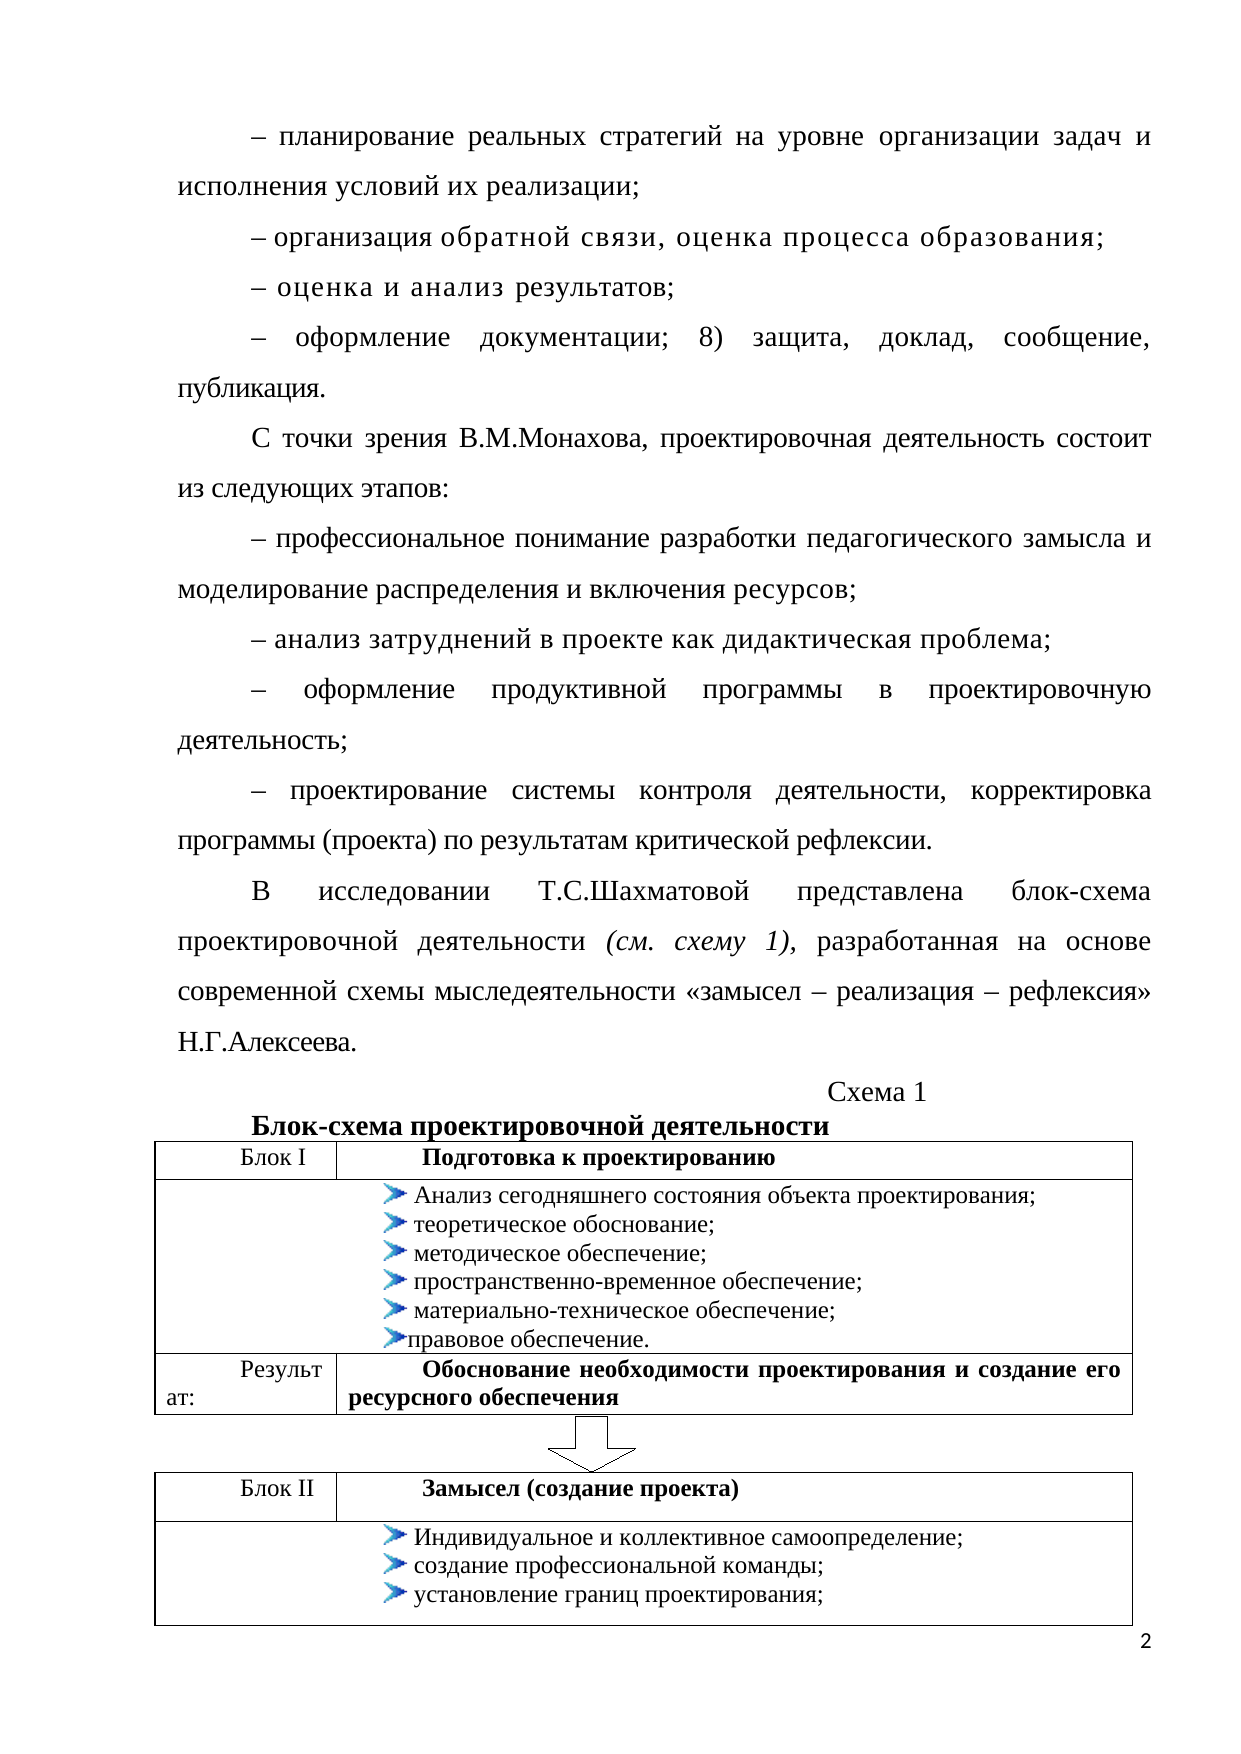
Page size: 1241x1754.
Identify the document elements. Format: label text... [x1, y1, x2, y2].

text С точки зрения В.М.Монахова, проектировочная деятельность состоит из следующих этапов: [177, 420, 1152, 504]
picture [383, 1212, 408, 1233]
picture [383, 1269, 408, 1290]
text – анализ затруднений в проекте как дидактическая проблема; [177, 621, 1152, 655]
table_cell Обоснование необходимости проектирования и создание его ресурсного обеспечения [337, 1354, 1132, 1414]
text – оценка и анализ результатов; [177, 269, 1152, 303]
picture [383, 1553, 408, 1574]
picture [383, 1298, 408, 1319]
picture [383, 1524, 408, 1545]
table_header Подготовка к проектированию [337, 1142, 1132, 1179]
text – оформление документации; 8) защита, доклад, сообщение, публикация. [177, 319, 1152, 403]
table_header Блок II [156, 1473, 336, 1521]
picture [383, 1327, 408, 1348]
text – планирование реальных стратегий на уровне организации задач и исполнения условий их реализации; [177, 118, 1152, 202]
text Схема 1 [177, 1074, 1152, 1108]
table_cell Анализ сегодняшнего состояния объекта проектирования; теоретическое обоснование; методическое обеспечение; пространственно-временное обеспечение; материально-техническое обеспечение; правовое обеспечение. [156, 1180, 1132, 1353]
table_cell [156, 1522, 1132, 1625]
text – оформление продуктивной программы в проектировочную деятельность; [177, 672, 1152, 755]
text – организация обратной связи, оценка процесса образования; [177, 219, 1152, 252]
table_header Блок I [156, 1142, 336, 1179]
text – профессиональное понимание разработки педагогического замысла и моделирование распределения и включения ресурсов; [177, 521, 1152, 604]
picture [383, 1582, 408, 1603]
text Блок-схема проектировочной деятельности [177, 1108, 1152, 1141]
table_cell Результат: [156, 1354, 336, 1414]
text В исследовании Т.С.Шахматовой представлена блок-схема проектировочной деятельности (см. схему 1), разработанная на основе современной схемы мыследеятельности «замысел – реализация – рефлексия» Н.Г.Алексеева. [177, 873, 1152, 1057]
table_header Замысел (создание проекта) [337, 1473, 1132, 1521]
text – проектирование системы контроля деятельности, корректировка программы (проекта) по результатам критической рефлексии. [177, 772, 1152, 856]
picture [383, 1240, 408, 1261]
picture [383, 1183, 408, 1204]
